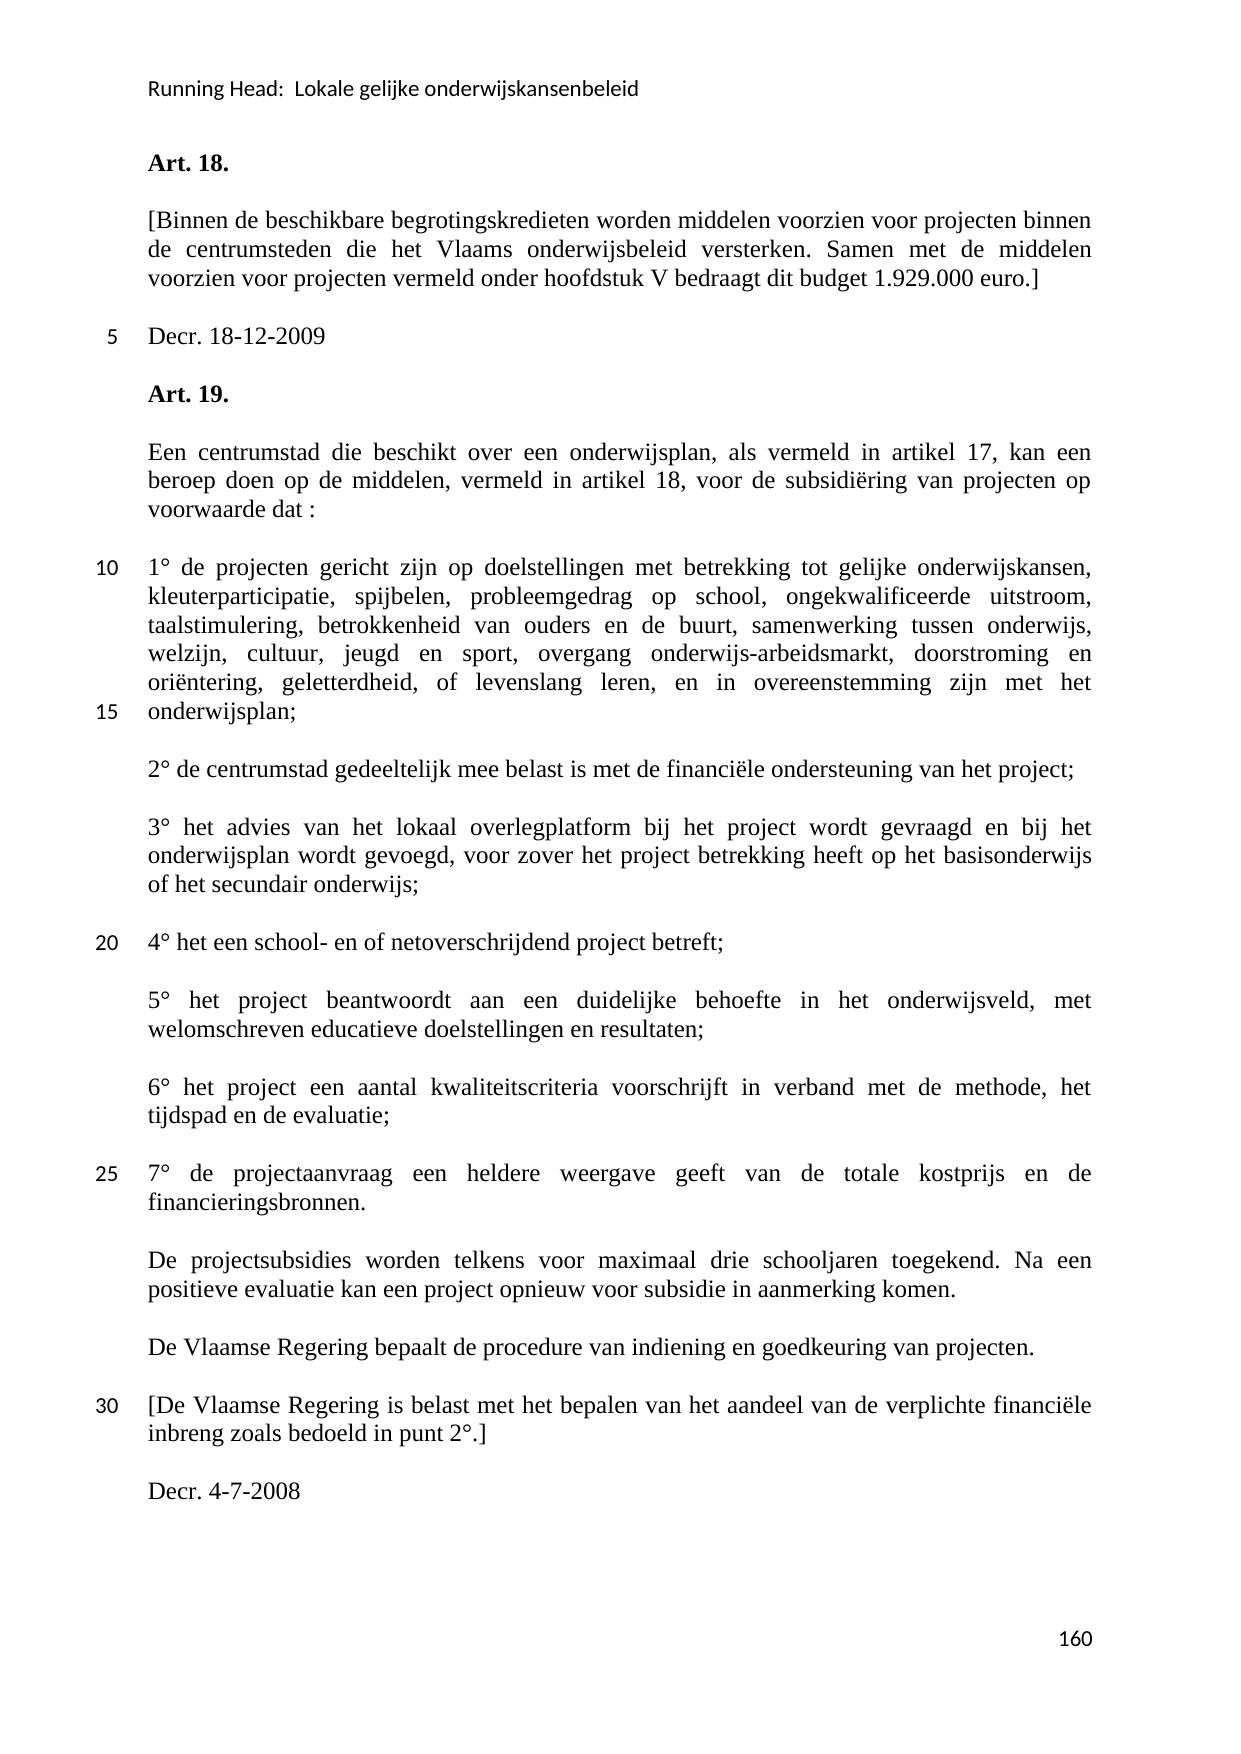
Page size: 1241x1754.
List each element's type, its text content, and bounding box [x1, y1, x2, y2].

text 3° het advies van het lokaal overlegplatform bij het project wordt gevraagd en bij het onderwijsplan wordt gevoegd, voor zover het project betrekking heeft op het basisonderwijs of het secundair onderwijs; [148, 812, 1093, 898]
text 1° de projecten gericht zijn op doelstellingen met betrekking tot gelijke onderwijskansen, kleuterparticipatie, spijbelen, probleemgedrag op school, ongekwalificeerde uitstroom, taalstimulering, betrokkenheid van ouders en de buurt, samenwerking tussen onderwijs, welzijn, cultuur, jeugd en sport, overgang onderwijs-arbeidsmarkt, doorstroming en oriëntering, geletterdheid, of levenslang leren, en in overeenstemming zijn met het onderwijsplan; [148, 552, 1093, 725]
text 6° het project een aantal kwaliteitscriteria voorschrijft in verband met de methode, het tijdspad en de evaluatie; [148, 1072, 1093, 1129]
text 5° het project beantwoordt aan een duidelijke behoefte in het onderwijsveld, met welomschreven educatieve doelstellingen en resultaten; [148, 985, 1093, 1043]
text [De Vlaamse Regering is belast met het bepalen van het aandeel van de verplichte financiële inbreng zoals bedoeld in punt 2°.] [148, 1390, 1093, 1447]
text [Binnen de beschikbare begrotingskredieten worden middelen voorzien voor projecten binnen de centrumsteden die het Vlaams onderwijsbeleid versterken. Samen met de middelen voorzien voor projecten vermeld onder hoofdstuk V bedraagt dit budget 1.929.000 euro.] [148, 206, 1093, 292]
text Decr. 4-7-2008 [148, 1476, 1093, 1505]
text Een centrumstad die beschikt over een onderwijsplan, als vermeld in artikel 17, kan een beroep doen op de middelen, vermeld in artikel 18, voor de subsidiëring van projecten op voorwaarde dat : [148, 437, 1093, 523]
text De projectsubsidies worden telkens voor maximaal drie schooljaren toegekend. Na een positieve evaluatie kan een project opnieuw voor subsidie in aanmerking komen. [148, 1245, 1093, 1303]
text 4° het een school- en of netoverschrijdend project betreft; [148, 927, 1093, 956]
text Decr. 18-12-2009 [148, 321, 1093, 350]
text 7° de projectaanvraag een heldere weergave geeft van de totale kostprijs en de financieringsbronnen. [148, 1158, 1093, 1216]
text Art. 18. [148, 148, 1093, 176]
text De Vlaamse Regering bepaalt de procedure van indiening en goedkeuring van projecten. [148, 1332, 1093, 1361]
text Art. 19. [148, 379, 1093, 408]
text 2° de centrumstad gedeeltelijk mee belast is met de financiële ondersteuning van het project; [148, 754, 1093, 783]
